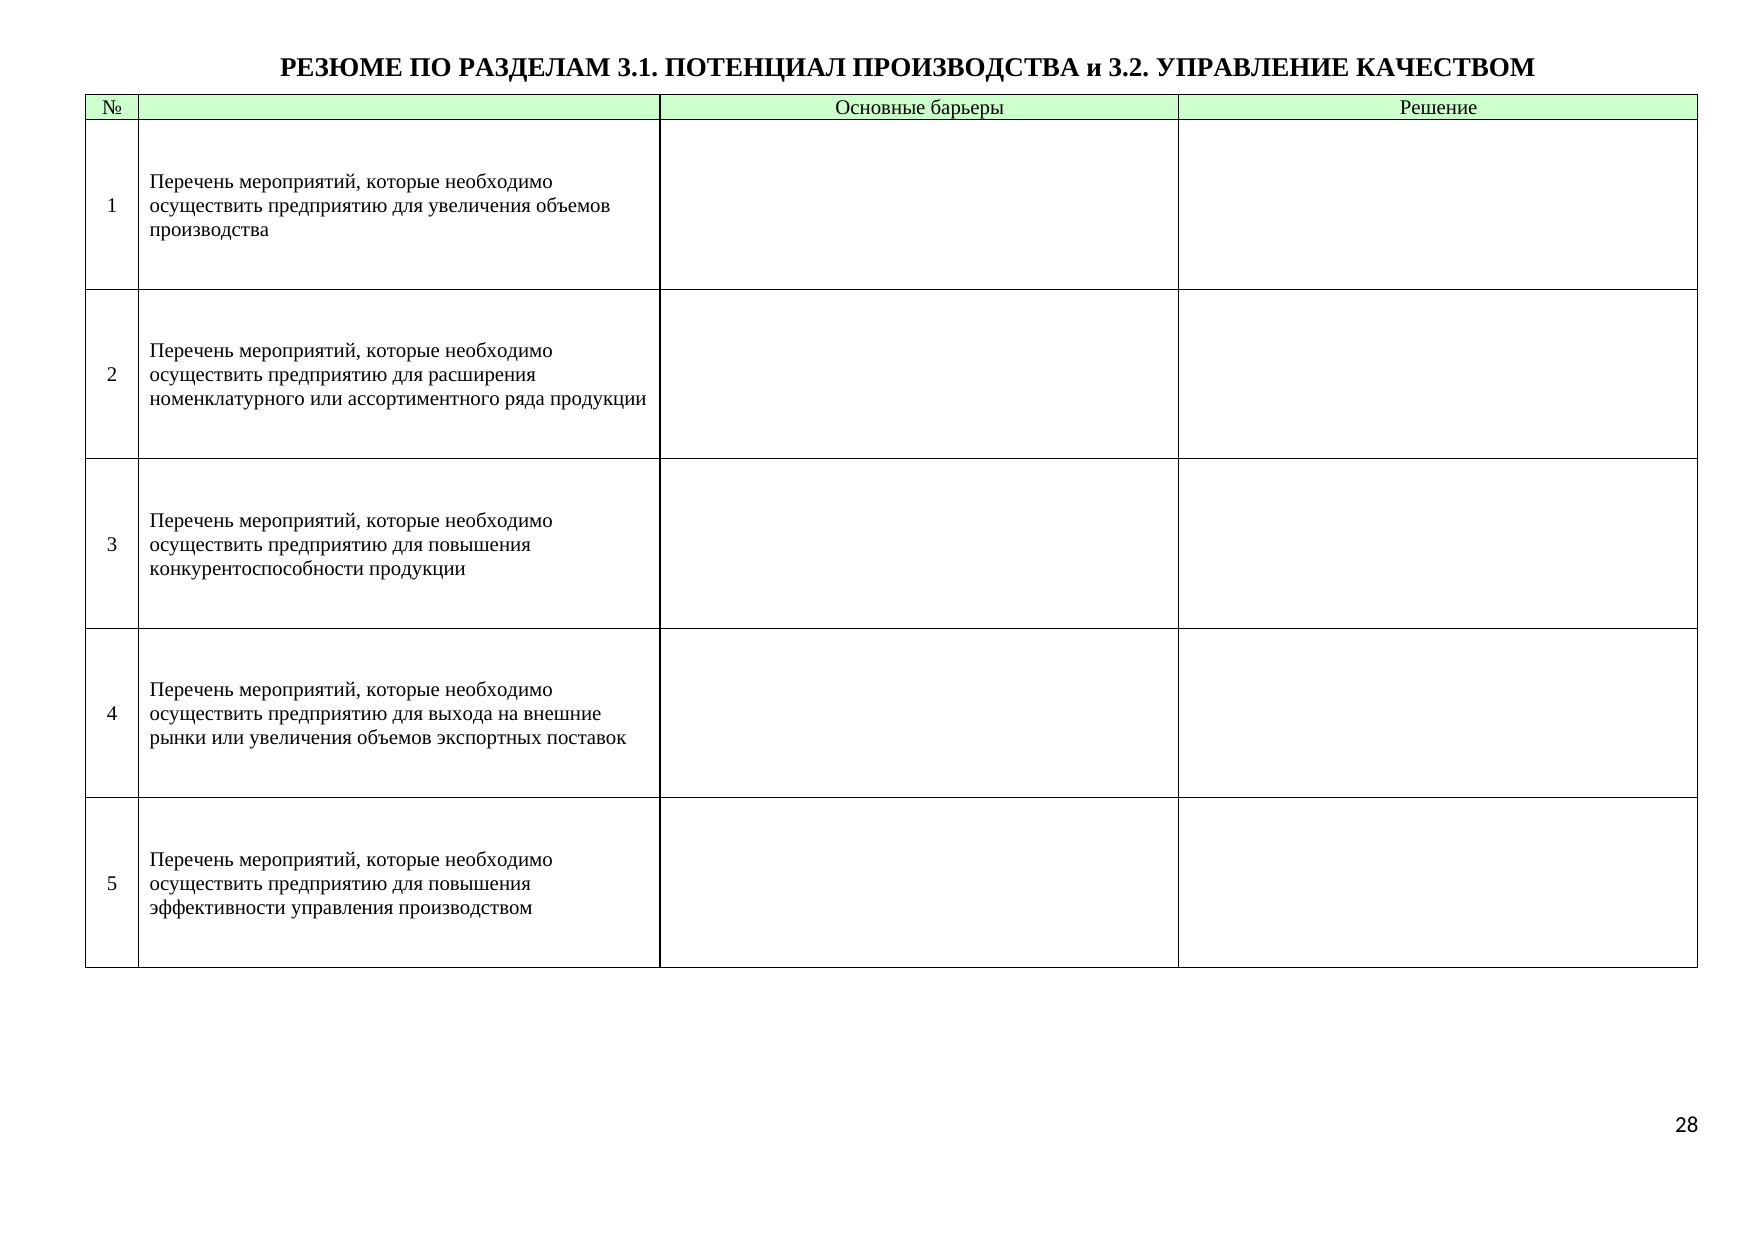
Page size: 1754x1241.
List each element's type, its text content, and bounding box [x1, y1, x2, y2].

table_cell [1179, 629, 1697, 797]
table_cell 3 [86, 459, 138, 628]
table_cell [1179, 798, 1697, 967]
table_cell [661, 120, 1178, 289]
table_cell [1179, 290, 1697, 458]
table_cell Перечень мероприятий, которые необходимо осуществить предприятию для выхода на внешние рынки или увеличения объемов экспортных поставок [139, 629, 659, 797]
table_cell [661, 629, 1178, 797]
table_cell [661, 290, 1178, 458]
table_cell Перечень мероприятий, которые необходимо осуществить предприятию для повышения конкурентоспособности продукции [139, 459, 659, 628]
table_cell Перечень мероприятий, которые необходимо осуществить предприятию для увеличения объемов производства [139, 120, 659, 289]
table_cell 2 [86, 290, 138, 458]
table_cell Перечень мероприятий, которые необходимо осуществить предприятию для расширения номенклатурного или ассортиментного ряда продукции [139, 290, 659, 458]
text РЕЗЮМЕ ПО РАЗДЕЛАМ 3.1. ПОТЕНЦИАЛ ПРОИЗВОДСТВА и 3.2. УПРАВЛЕНИЕ КАЧЕСТВОМ [118, 51, 1698, 82]
table_cell [661, 798, 1178, 967]
table_cell [1179, 120, 1697, 289]
table_header Решение [1179, 95, 1697, 119]
table_cell [661, 459, 1178, 628]
table_cell 1 [86, 120, 138, 289]
table_cell [1179, 459, 1697, 628]
table_cell Перечень мероприятий, которые необходимо осуществить предприятию для повышения эффективности управления производством [139, 798, 659, 967]
table_header № [86, 95, 138, 119]
table_cell 4 [86, 629, 138, 797]
table_cell 5 [86, 798, 138, 967]
table_header Основные барьеры [661, 95, 1178, 119]
table_header [139, 95, 659, 119]
